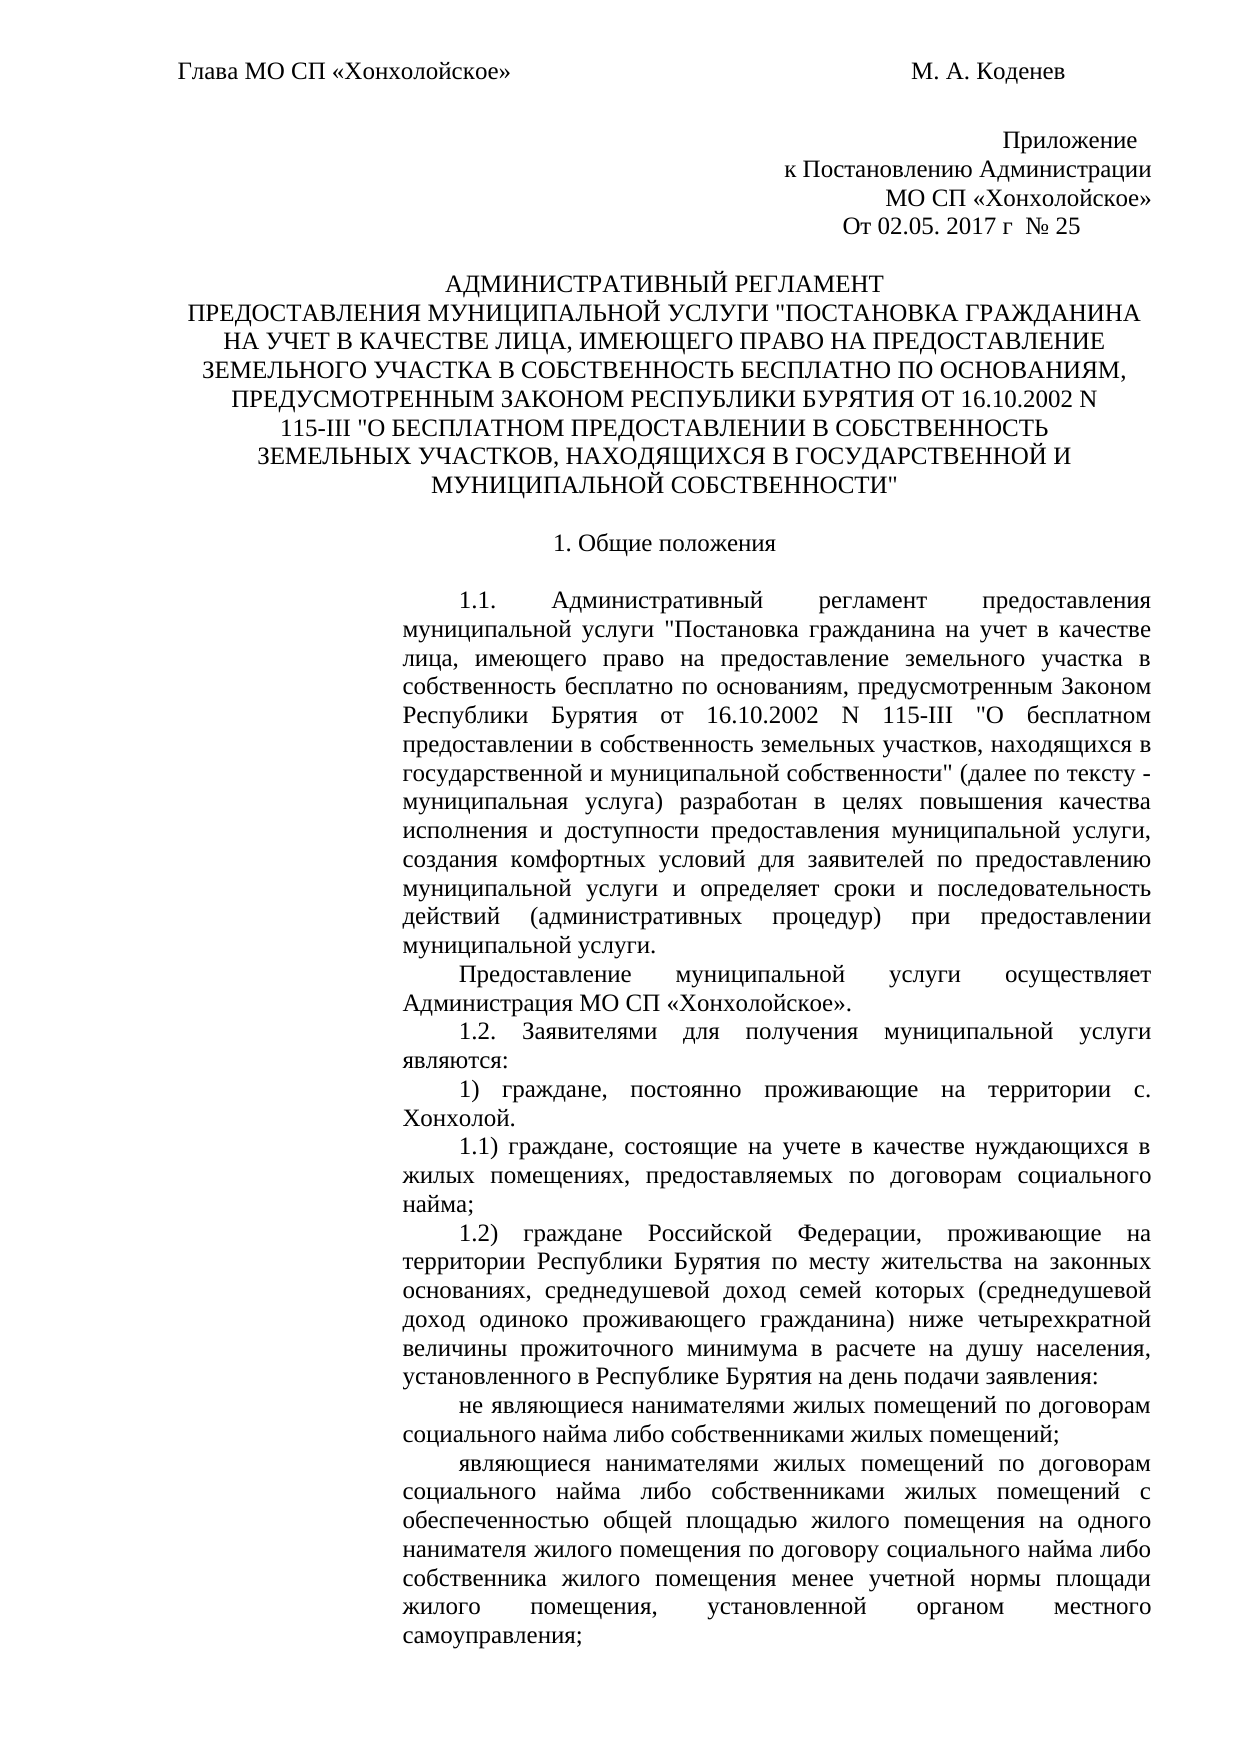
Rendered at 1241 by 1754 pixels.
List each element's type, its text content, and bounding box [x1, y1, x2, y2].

title МУНИЦИПАЛЬНОЙ СОБСТВЕННОСТИ" [177, 470, 1152, 499]
title ПРЕДУСМОТРЕННЫМ ЗАКОНОМ РЕСПУБЛИКИ БУРЯТИЯ ОТ 16.10.2002 N [177, 384, 1152, 413]
title ЗЕМЕЛЬНЫХ УЧАСТКОВ, НАХОДЯЩИХСЯ В ГОСУДАРСТВЕННОЙ И [177, 441, 1152, 470]
text 1.2. Заявителями для получения муниципальной услуги являются: [402, 1016, 1152, 1074]
title ЗЕМЕЛЬНОГО УЧАСТКА В СОБСТВЕННОСТЬ БЕСПЛАТНО ПО ОСНОВАНИЯМ, [177, 355, 1152, 384]
text 1. Общие положения [177, 528, 1152, 556]
text 1.1. Административный регламент предоставления муниципальной услуги "Постановка гражданина на учет в качестве лица, имеющего право на предоставление земельного участка в собственность бесплатно по основаниям, предусмотренным Законом Республики Бурятия от 16.10.2002 N 115-III "О бесплатном предоставлении в собственность земельных участков, находящихся в государственной и муниципальной собственности" (далее по тексту - муниципальная услуга) разработан в целях повышения качества исполнения и доступности предоставления муниципальной услуги, создания комфортных условий для заявителей по предоставлению муниципальной услуги и определяет сроки и последовательность действий (административных процедур) при предоставлении муниципальной услуги. [402, 585, 1152, 959]
text Приложение [177, 125, 1152, 154]
text к Постановлению Администрации [177, 154, 1152, 183]
title ПРЕДОСТАВЛЕНИЯ МУНИЦИПАЛЬНОЙ УСЛУГИ "ПОСТАНОВКА ГРАЖДАНИНА [177, 298, 1152, 326]
title 115-III "О БЕСПЛАТНОМ ПРЕДОСТАВЛЕНИИ В СОБСТВЕННОСТЬ [177, 413, 1152, 441]
text являющиеся нанимателями жилых помещений по договорам социального найма либо собственниками жилых помещений с обеспеченностью общей площадью жилого помещения на одного нанимателя жилого помещения по договору социального найма либо собственника жилого помещения менее учетной нормы площади жилого помещения, установленной органом местного самоуправления; [402, 1448, 1152, 1649]
title НА УЧЕТ В КАЧЕСТВЕ ЛИЦА, ИМЕЮЩЕГО ПРАВО НА ПРЕДОСТАВЛЕНИЕ [177, 326, 1152, 355]
title АДМИНИСТРАТИВНЫЙ РЕГЛАМЕНТ [177, 269, 1152, 298]
text 1) граждане, постоянно проживающие на территории с. Хонхолой. [402, 1074, 1152, 1131]
text не являющиеся нанимателями жилых помещений по договорам социального найма либо собственниками жилых помещений; [402, 1390, 1152, 1448]
text Глава МО СП «Хонхолойское» М. А. Коденев [177, 56, 1152, 85]
text 1.2) граждане Российской Федерации, проживающие на территории Республики Бурятия по месту жительства на законных основаниях, среднедушевой доход семей которых (среднедушевой доход одиноко проживающего гражданина) ниже четырехкратной величины прожиточного минимума в расчете на душу населения, установленного в Республике Бурятия на день подачи заявления: [402, 1218, 1152, 1390]
text От 02.05. № 25 [177, 211, 1152, 240]
text Предоставление муниципальной услуги осуществляет Администрация МО СП «Хонхолойское». [402, 959, 1152, 1016]
text МО СП «Хонхолойское» [177, 183, 1152, 211]
text 1.1) граждане, состоящие на учете в качестве нуждающихся в жилых помещениях, предоставляемых по договорам социального найма; [402, 1131, 1152, 1218]
